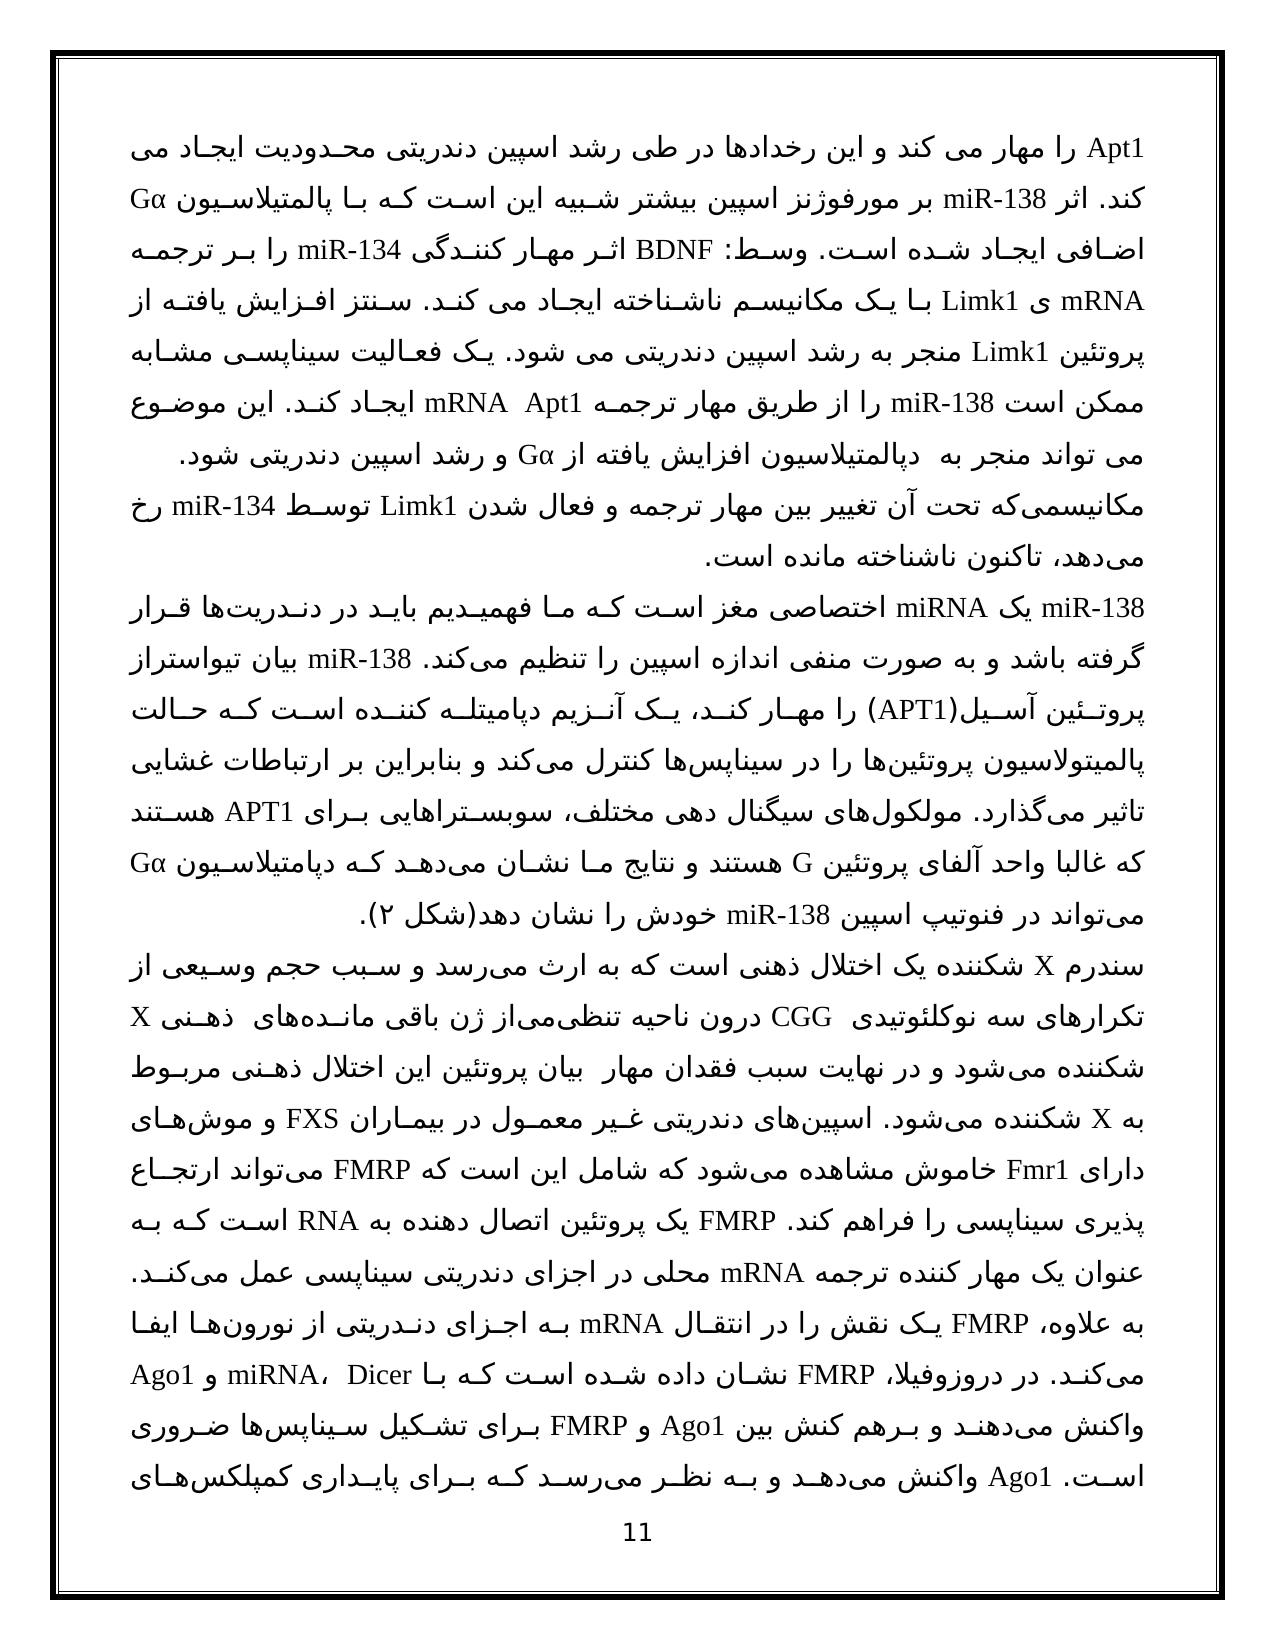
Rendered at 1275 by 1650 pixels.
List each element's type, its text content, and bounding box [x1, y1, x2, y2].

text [130, 948, 1145, 1493]
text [130, 130, 1145, 471]
text مکانیسمی‌که تحت آن تغییر بین مهار ترجمه و فعال شدن Limk1 توسط miR-134 رخ ‌می‌دهد، تاکنون ناشناخته مانده است. [130, 488, 1145, 573]
text miR-138 یک miRNA اختصاصی مغز است که ما فهمیدیم باید در دندریت‌ها قرار گرفته باشد و به صورت منفی اندازه اسپین را تنظیم ‌می‌کند. miR-138 بیان تیواستراز پروتئین آسیل(APT1) را مهار کند، یک آنزیم دپامیتله کننده است که حالت پالمیتولاسیون پروتئین‌ها را در سیناپس‌ها کنترل ‌می‌کند و بنابراین بر ارتباطات غشایی تاثیر ‌می‌گذارد. مولکول‌های سیگنال دهی مختلف، سوبستراهایی برای APT1 هستند که غالبا واحد آلفای پروتئین G هستند و نتایج ما نشان ‌می‌دهد که دپامتیلاسیون Gα ‌می‌تواند در فنوتیپ اسپین miR-138 خودش را نشان دهد(شکل ۲). [130, 590, 1145, 931]
